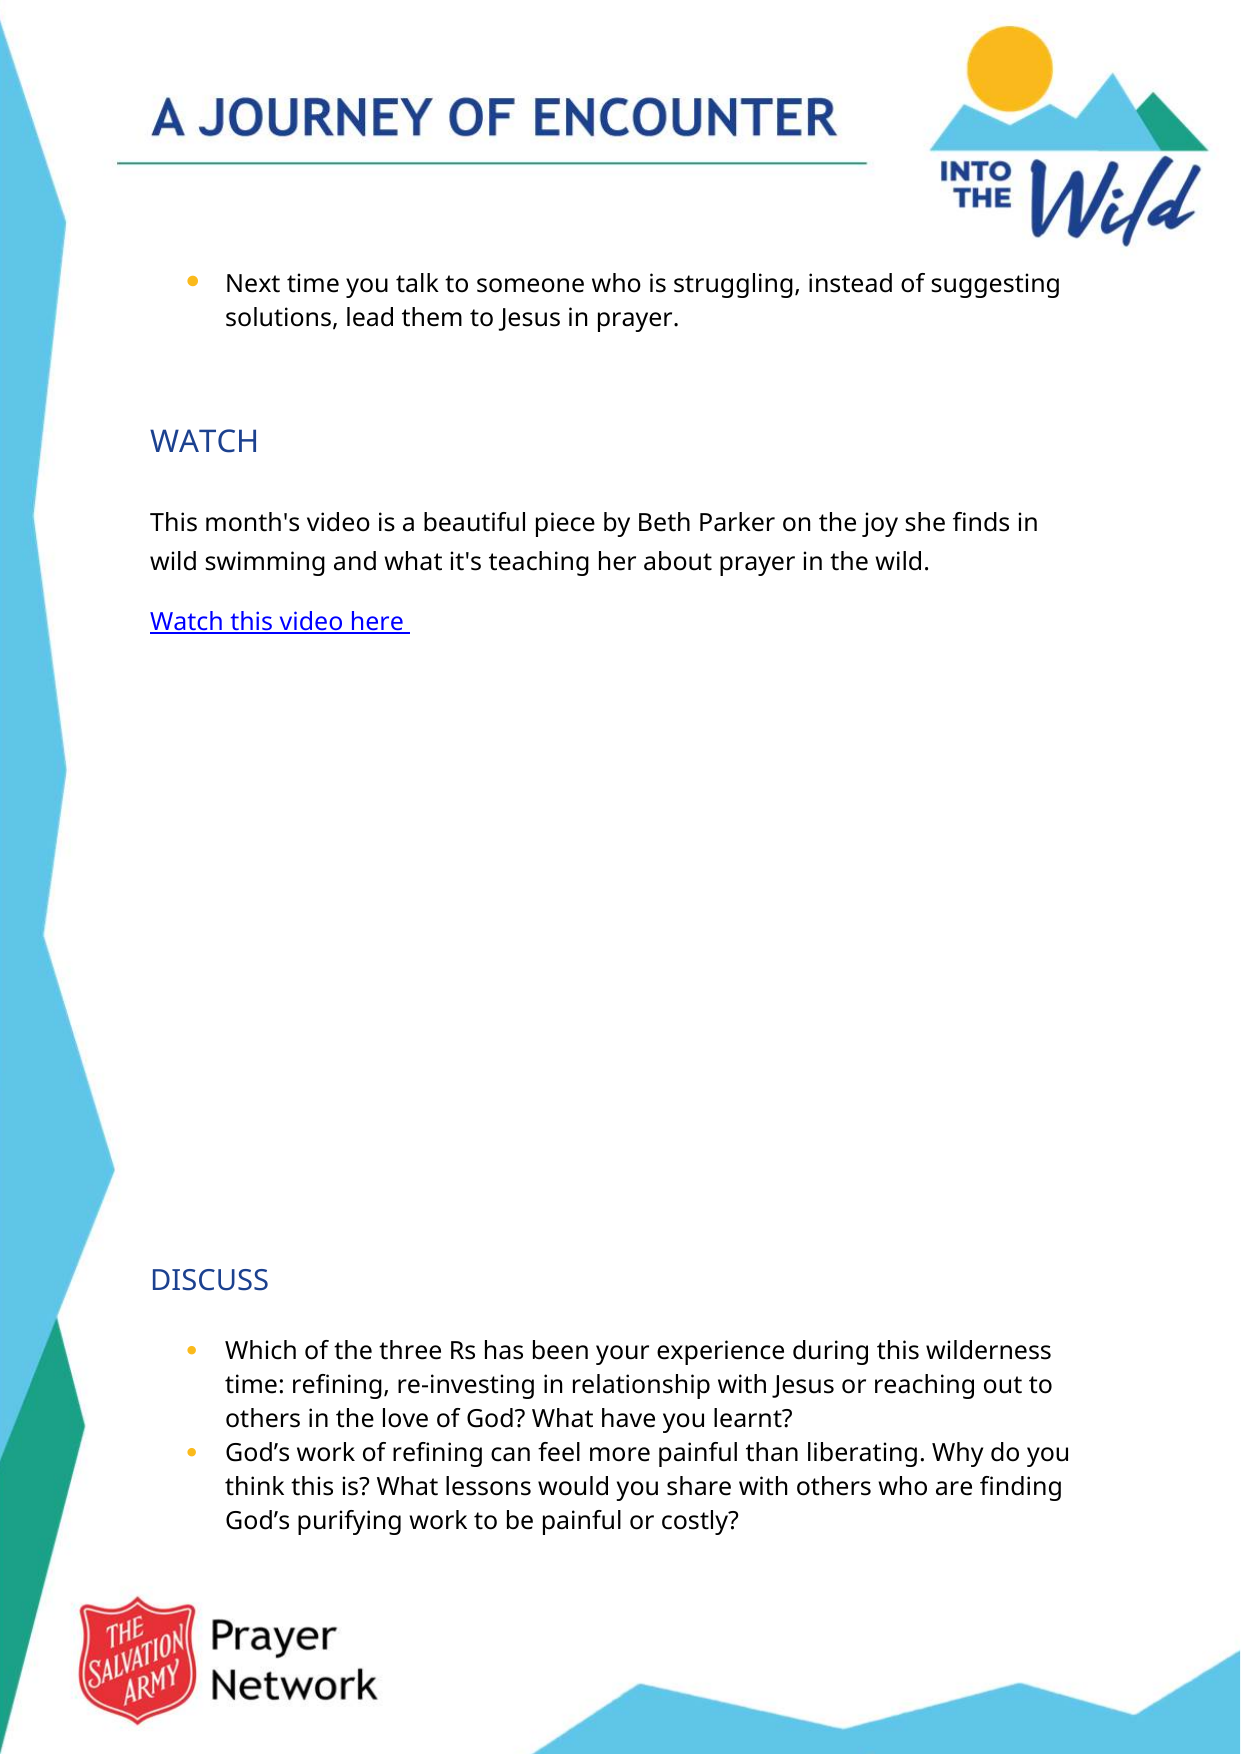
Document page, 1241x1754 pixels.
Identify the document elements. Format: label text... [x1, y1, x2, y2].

list Next time you talk to someone who is struggling, instead of suggesting solutions, lead them to Jesus in prayer. [187, 266, 1090, 334]
list Which of the three Rs has been your experience during this wilderness time: refining, re-investing in relationship with Jesus or reaching out to others in the love of God? What have you learnt? [187, 1333, 1090, 1435]
picture [0, 0, 1241, 1754]
text This month's video is a beautiful piece by Beth Parker on the joy she finds in wild swimming and what it's teaching her about prayer in the wild. [150, 504, 1090, 578]
text Watch this video here [150, 603, 1090, 638]
text DISCUSS [150, 1259, 1090, 1298]
list God’s work of refining can feel more painful than liberating. Why do you think this is? What lessons would you share with others who are finding God’s purifying work to be painful or costly? [187, 1435, 1090, 1537]
text WATCH [150, 419, 1090, 462]
